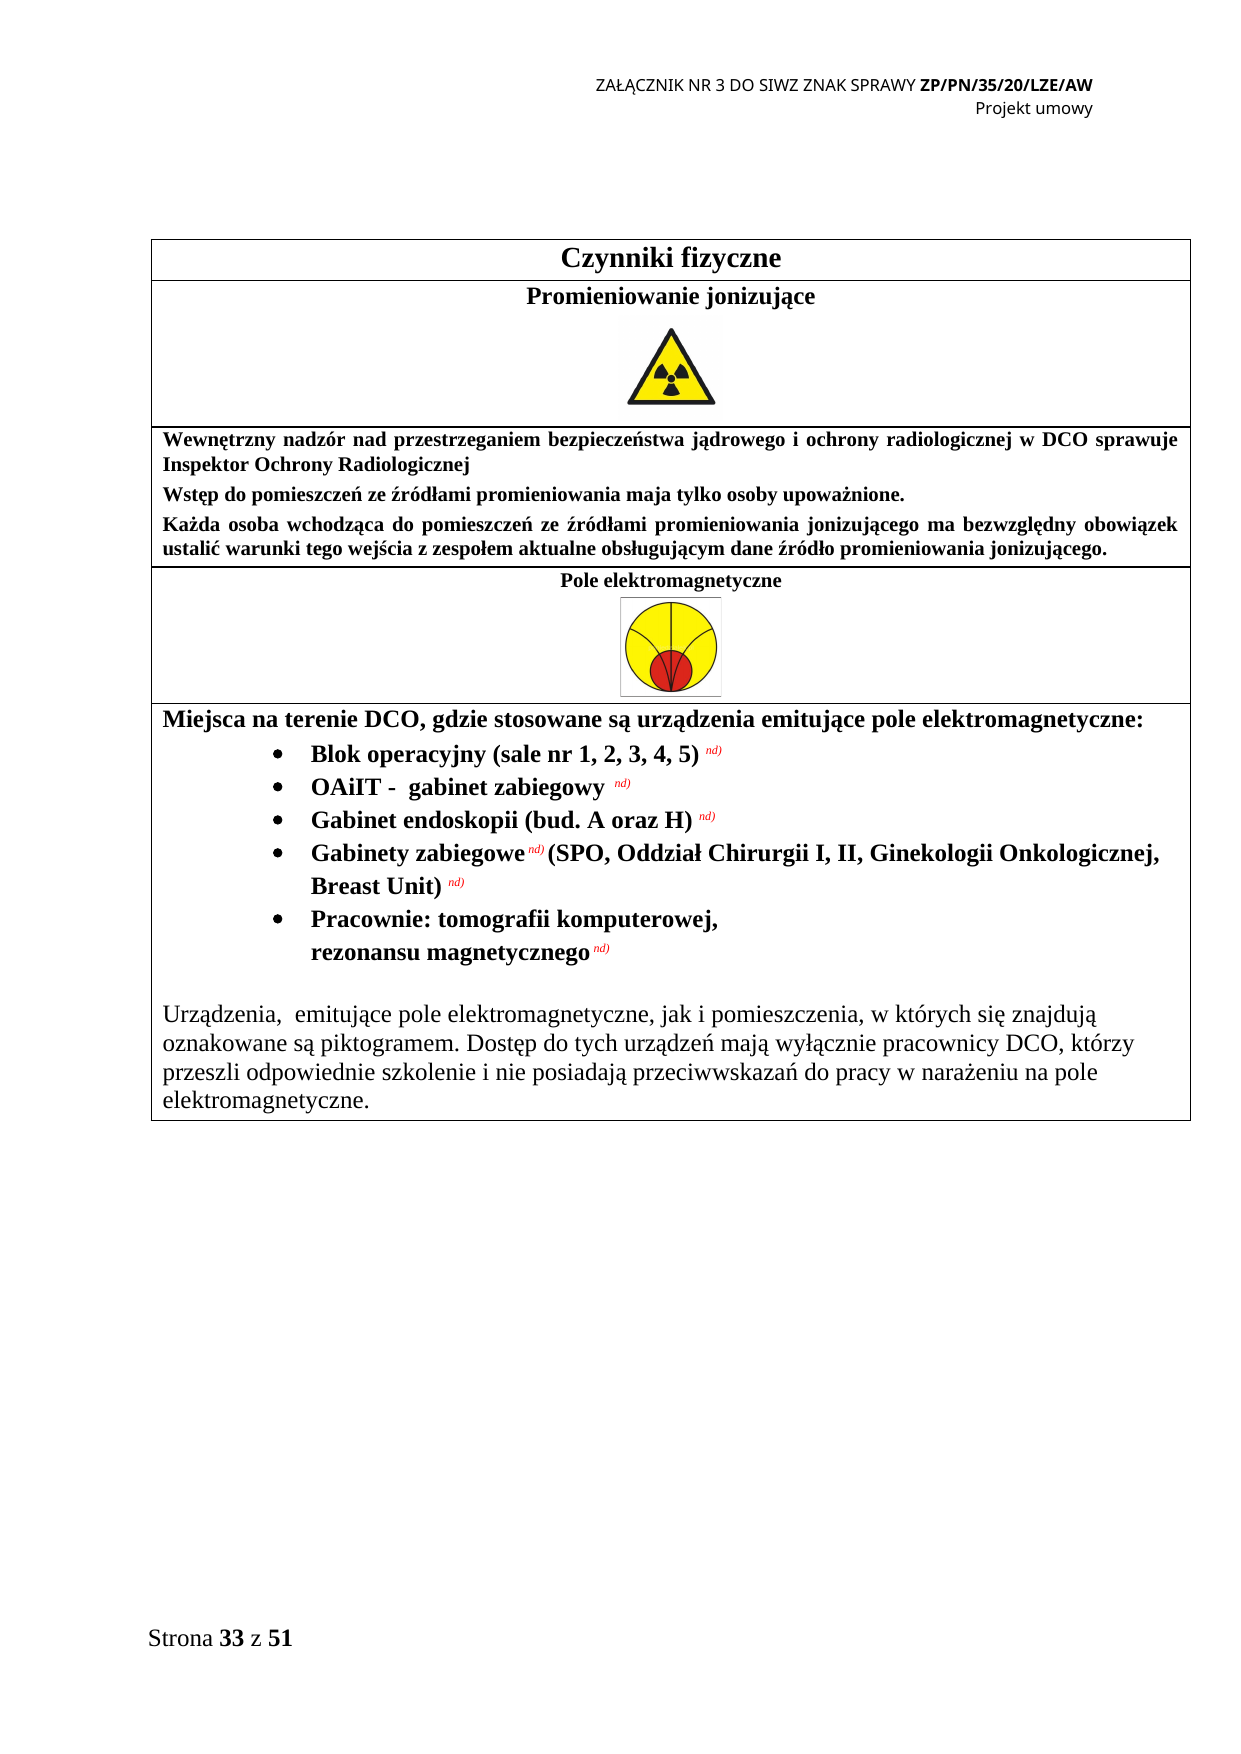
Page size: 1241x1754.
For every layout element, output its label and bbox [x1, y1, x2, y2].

picture [618, 315, 723, 421]
table_cell [148, 148, 1203, 1606]
picture [620, 597, 722, 697]
